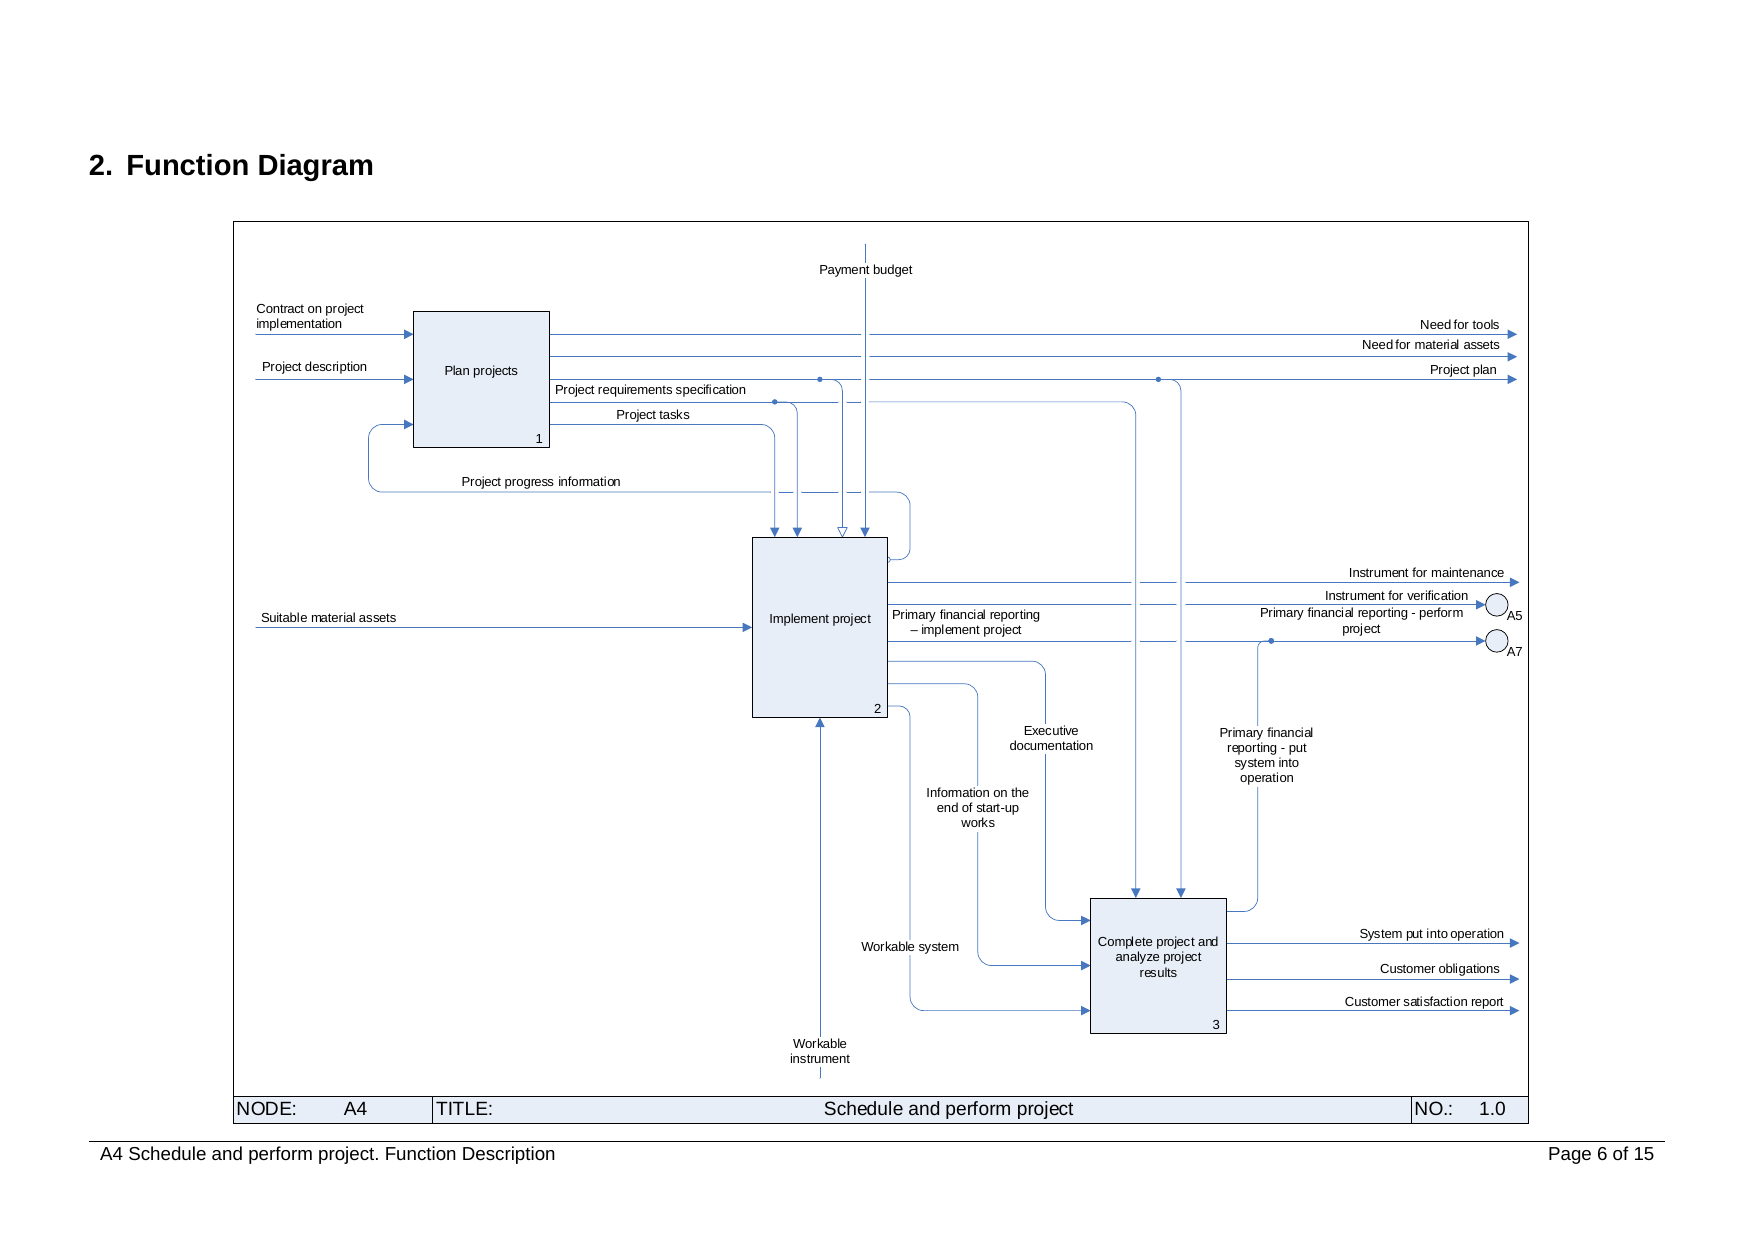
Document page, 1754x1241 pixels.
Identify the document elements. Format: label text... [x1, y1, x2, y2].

subtitle Function Diagram [89, 148, 1665, 181]
table_header [150, 219, 1604, 1137]
